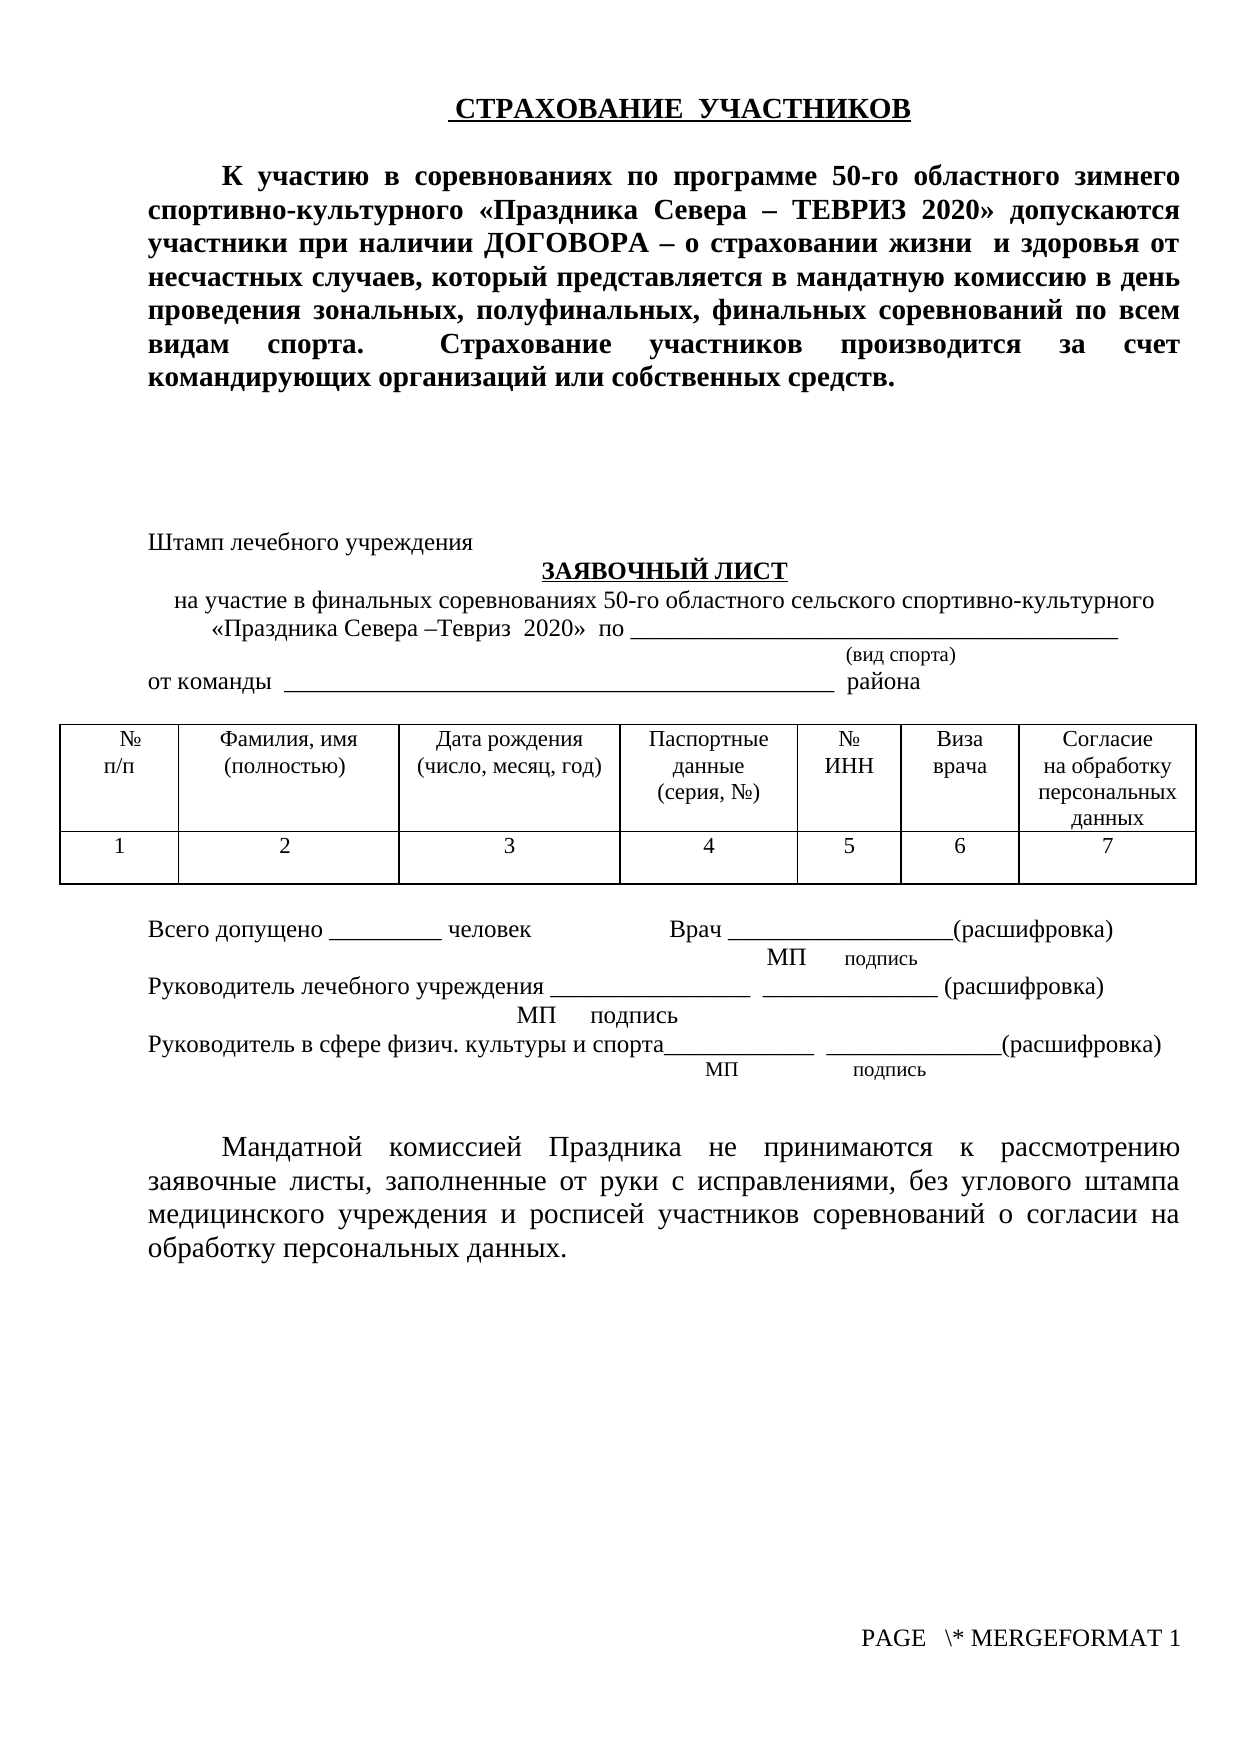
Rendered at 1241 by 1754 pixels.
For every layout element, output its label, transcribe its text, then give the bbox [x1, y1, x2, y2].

text СТРАХОВАНИЕ УЧАСТНИКОВ [148, 91, 1181, 125]
table_cell 2 [179, 832, 398, 883]
subtitle МП подпись [148, 1000, 1181, 1029]
subtitle МП подпись [148, 942, 1181, 971]
table_cell 7 [1020, 832, 1195, 883]
text К участию в соревнованиях по программе 50-го областного зимнего спортивно-культурного «Праздника Севера – ТЕВРИЗ 2020» допускаются участники при наличии ДОГОВОРА – о страховании жизни и здоровья от несчастных случаев, который представляется в мандатную комиссию в день проведения зональных, полуфинальных, финальных соревнований по всем видам спорта. Страхование участников производится за счет командирующих организаций или собственных средств. [148, 158, 1181, 393]
subtitle Штамп лечебного учреждения [148, 527, 1181, 556]
text МП подпись [148, 1057, 1181, 1081]
table_header Фамилия, имя (полностью) [179, 725, 398, 831]
subtitle Руководитель лечебного учреждения ________________ ______________ (расшифровка) [148, 971, 1181, 1000]
table_cell 3 [400, 832, 619, 883]
table_header Дата рождения (число, месяц, год) [400, 725, 619, 831]
table_header Согласие на обработку персональных данных [1020, 725, 1195, 831]
subtitle Руководитель в сфере физич. культуры и спорта____________ ______________(расшифровка) [148, 1029, 1181, 1057]
table_header № ИНН [798, 725, 900, 831]
table_cell 1 [61, 832, 178, 883]
table_header Виза врача [902, 725, 1018, 831]
table_cell 5 [798, 832, 900, 883]
table_header Паспортные данные (серия, №) [621, 725, 797, 831]
subtitle Всего допущено _________ человек Врач __________________(расшифровка) [148, 914, 1181, 942]
subtitle ЗАЯВОЧНЫЙ ЛИСТ [148, 556, 1181, 585]
text Мандатной комиссией Праздника не принимаются к рассмотрению заявочные листы, заполненные от руки с исправлениями, без углового штампа медицинского учреждения и росписей участников соревнований о согласии на обработку персональных данных. [148, 1129, 1181, 1264]
table_cell 6 [902, 832, 1018, 883]
table_header № п/п [61, 725, 178, 831]
text (вид спорта) [148, 642, 1181, 666]
text от команды ____________________________________________ района [148, 666, 1181, 695]
text на участие в финальных соревнованиях 50-го областного сельского спортивно-культурного «Праздника Севера –Тевриз 2020» по _______________________________________ [148, 585, 1181, 642]
table_cell 4 [621, 832, 797, 883]
